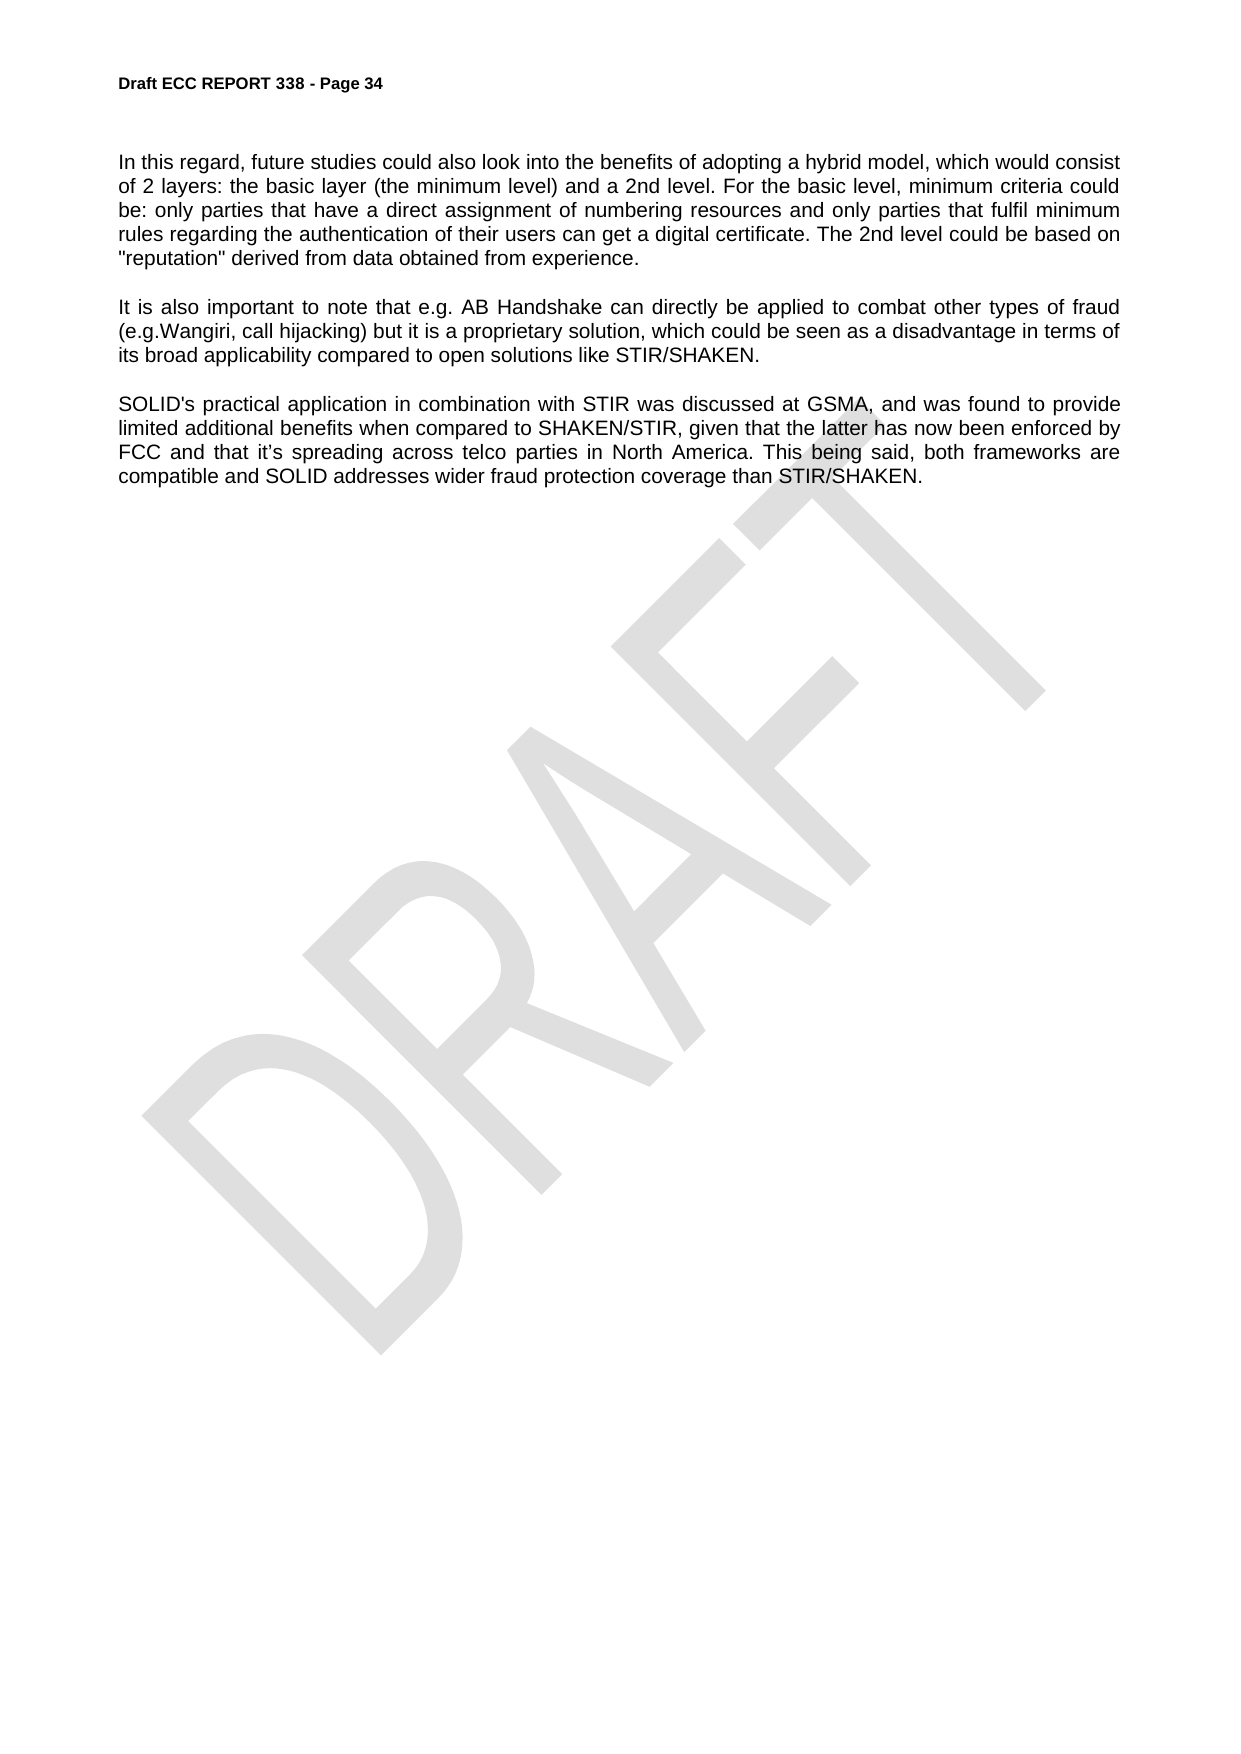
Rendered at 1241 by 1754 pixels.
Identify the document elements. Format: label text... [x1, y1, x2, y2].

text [118, 150, 1122, 270]
text It is also important to note that e.g. AB Handshake can directly be applied to combat other types of fraud (e.g.Wangiri, call hijacking) but it is a proprietary solution, which could be seen as a disadvantage in terms of its broad applicability compared to open solutions like STIR/SHAKEN. [118, 295, 1122, 367]
text SOLID's practical application in combination with STIR was discussed at GSMA, and was found to provide limited additional benefits when compared to SHAKEN/STIR, given that the latter has now been enforced by FCC and that it’s spreading across telco parties in North America. This being said, both frameworks are compatible and SOLID addresses wider fraud protection coverage than STIR/SHAKEN. [118, 392, 1122, 487]
